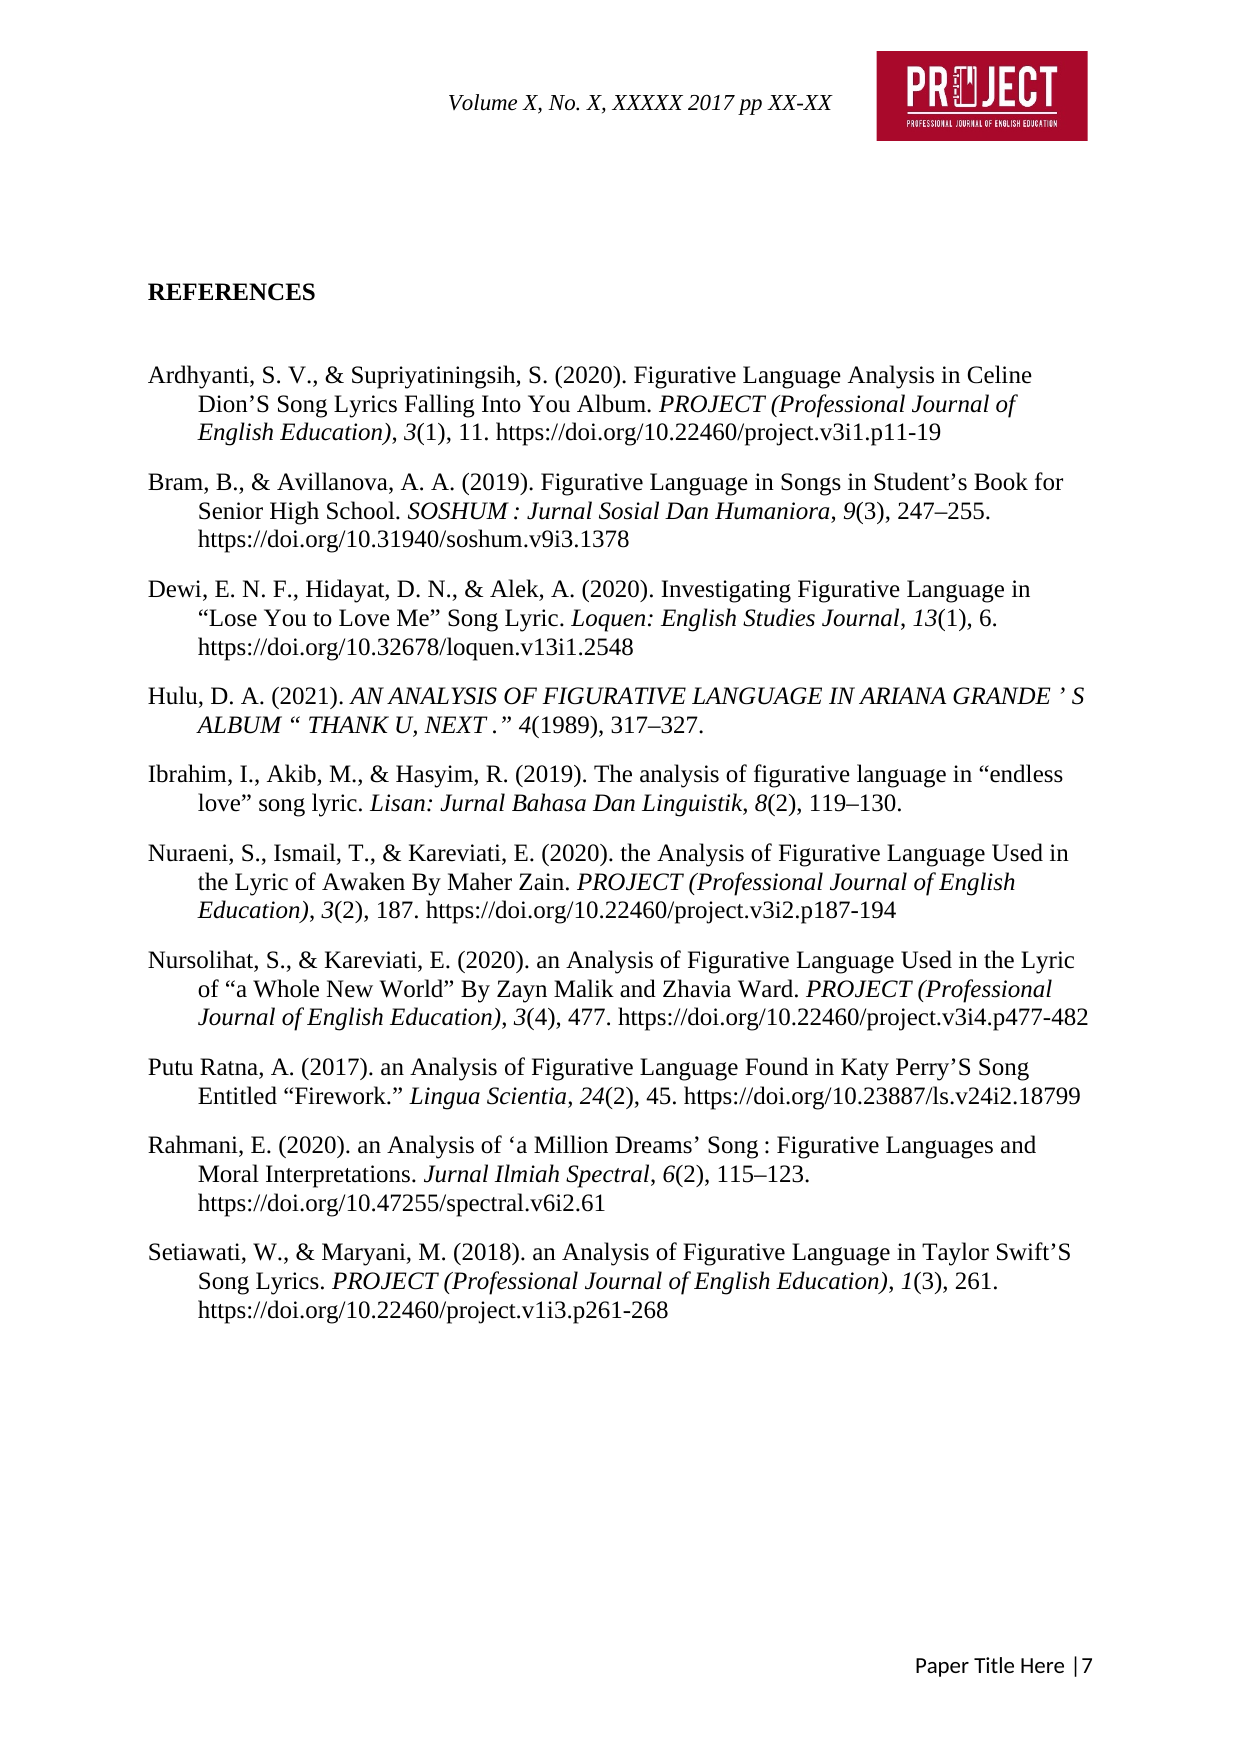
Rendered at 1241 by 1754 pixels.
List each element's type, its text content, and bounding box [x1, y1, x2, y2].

text Ibrahim, I., Akib, M., & Hasyim, R. (2019). The analysis of figurative language in “endless love” song lyric. Lisan: Jurnal Bahasa Dan Linguistik, 8(2), 119–130. [148, 759, 1092, 817]
text Putu Ratna, A. (2017). an Analysis of Figurative Language Found in Katy Perry’S Song Entitled “Firework.” Lingua Scientia, 24(2), 45. https://doi.org/10.23887/ls.v24i2.18799 [148, 1052, 1092, 1109]
text Setiawati, W., & Maryani, M. (2018). an Analysis of Figurative Language in Taylor Swift’S Song Lyrics. PROJECT (Professional Journal of English Education), 1(3), 261. https://doi.org/10.22460/project.v1i3.p261-268 [148, 1237, 1092, 1324]
text Rahmani, E. (2020). an Analysis of ‘a Million Dreams’ Song : Figurative Languages and Moral Interpretations. Jurnal Ilmiah Spectral, 6(2), 115–123. https://doi.org/10.47255/spectral.v6i2.61 [148, 1130, 1092, 1217]
text Ardhyanti, S. V., & Supriyatiningsih, S. (2020). Figurative Language Analysis in Celine Dion’S Song Lyrics Falling Into You Album. PROJECT (Professional Journal of English Education), 3(1), 11. https://doi.org/10.22460/project.v3i1.p11-19 [148, 360, 1092, 446]
text Hulu, D. A. (2021). AN ANALYSIS OF FIGURATIVE LANGUAGE IN ARIANA GRANDE ’ S ALBUM “ THANK U, NEXT .” 4(1989), 317–327. [148, 681, 1092, 739]
text Nuraeni, S., Ismail, T., & Kareviati, E. (2020). the Analysis of Figurative Language Used in the Lyric of Awaken By Maher Zain. PROJECT (Professional Journal of English Education), 3(2), 187. https://doi.org/10.22460/project.v3i2.p187-194 [148, 838, 1092, 924]
text Bram, B., & Avillanova, A. A. (2019). Figurative Language in Songs in Student’s Book for Senior High School. SOSHUM : Jurnal Sosial Dan Humaniora, 9(3), 247–255. https://doi.org/10.31940/soshum.v9i3.1378 [148, 467, 1092, 553]
text Dewi, E. N. F., Hidayat, D. N., & Alek, A. (2020). Investigating Figurative Language in “Lose You to Love Me” Song Lyric. Loquen: English Studies Journal, 13(1), 6. https://doi.org/10.32678/loquen.v13i1.2548 [148, 574, 1092, 660]
text Nursolihat, S., & Kareviati, E. (2020). an Analysis of Figurative Language Used in the Lyric of “a Whole New World” By Zayn Malik and Zhavia Ward. PROJECT (Professional Journal of English Education), 3(4), 477. https://doi.org/10.22460/project.v3i4.p477-482 [148, 945, 1092, 1031]
list REFERENCES [148, 277, 1092, 306]
picture [876, 51, 1088, 141]
